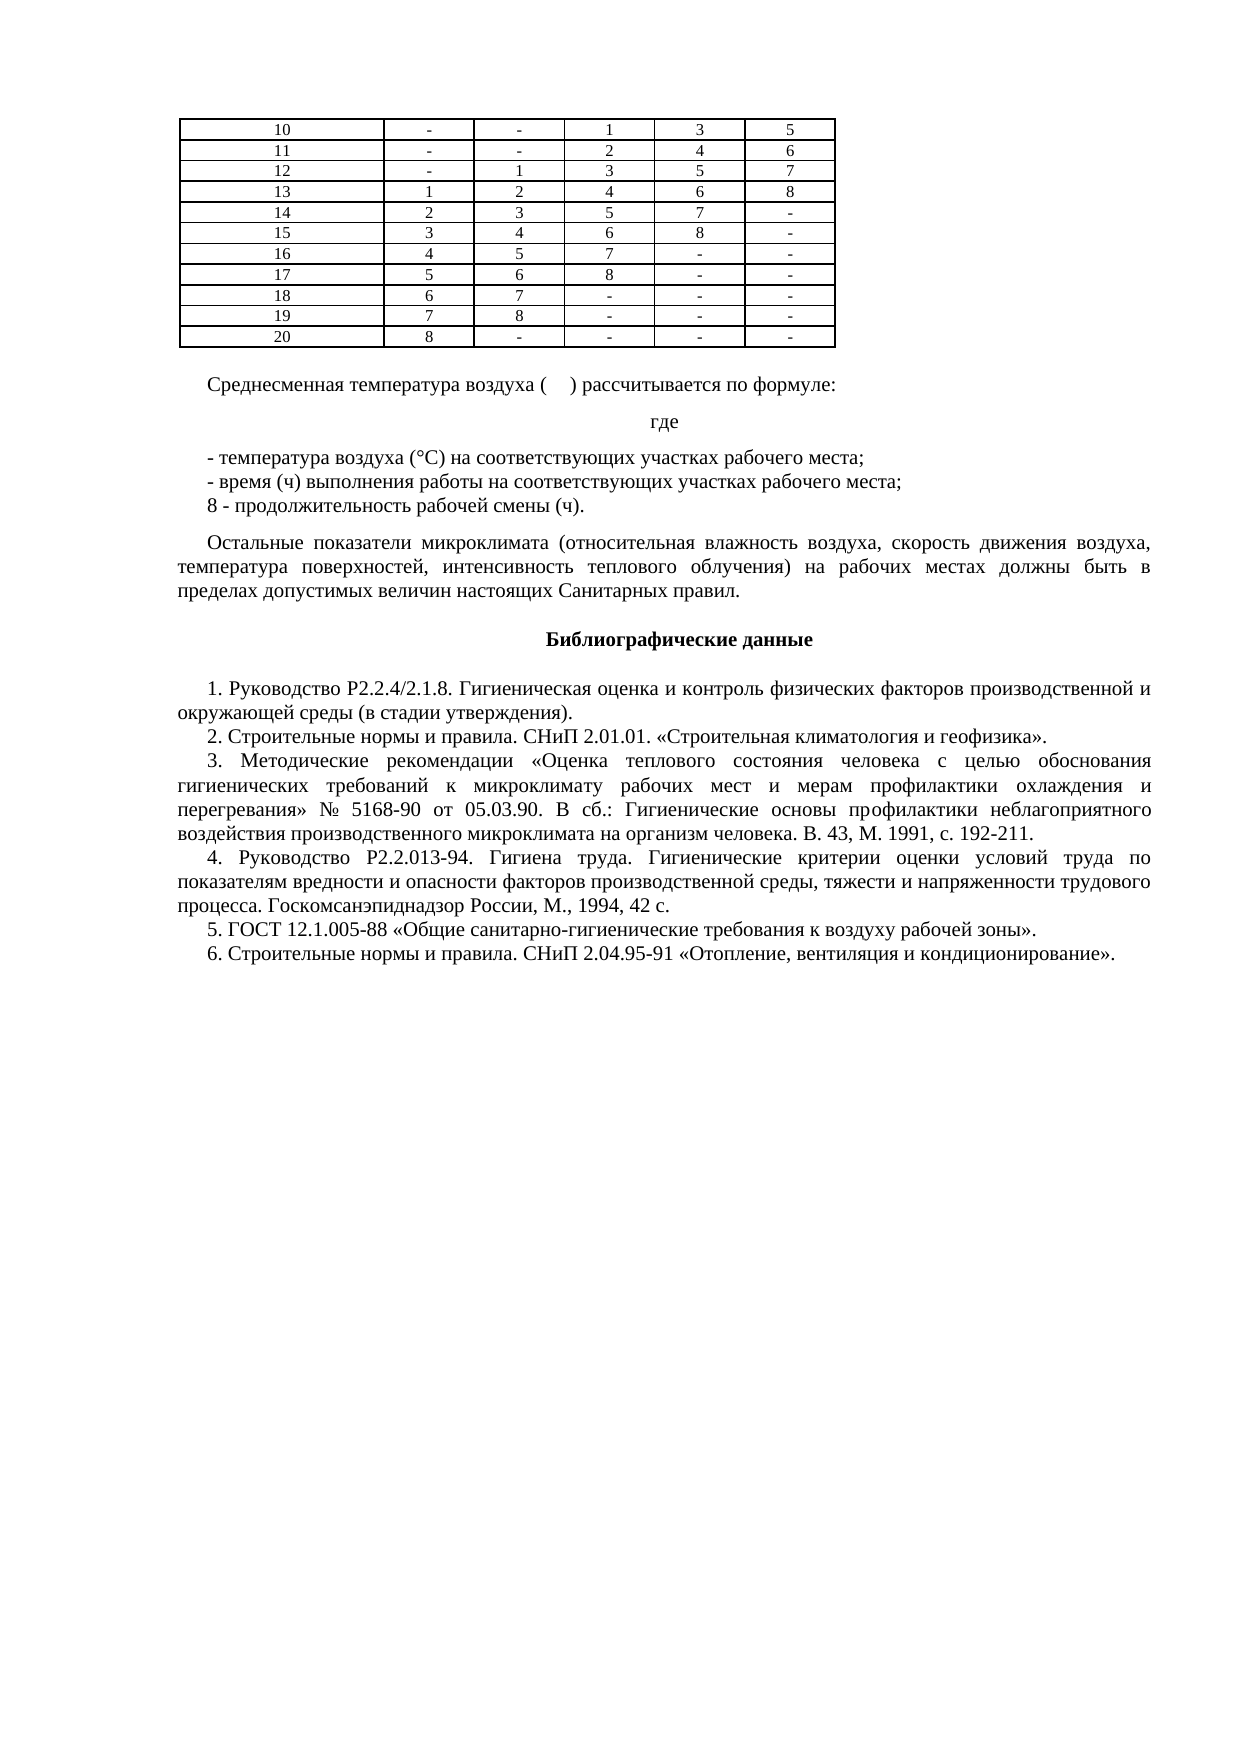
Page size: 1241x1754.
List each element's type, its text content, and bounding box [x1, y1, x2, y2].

text Библиографические данные [177, 627, 1152, 651]
table_cell 4 [655, 141, 744, 159]
table_cell - [746, 265, 834, 284]
table_cell - [655, 244, 744, 263]
table_cell 4 [475, 223, 564, 242]
table_cell 7 [565, 244, 654, 263]
table_cell 7 [475, 286, 564, 305]
table_cell - [475, 141, 564, 159]
table_cell 3 [655, 120, 744, 139]
text - температура воздуха (°С) на соответствующих участках рабочего места; [177, 445, 1152, 469]
text 5. ГОСТ 12.1.005-88 «Общие санитарно-гигиенические требования к воздуху рабочей зоны». [177, 917, 1152, 941]
table_cell 6 [565, 223, 654, 242]
table_cell 6 [655, 182, 744, 201]
table_cell - [655, 327, 744, 346]
table_cell - [746, 203, 834, 222]
text 8 - продолжительность рабочей смены (ч). [177, 493, 1152, 517]
text 1. Руководство Р2.2.4/2.1.8. Гигиеническая оценка и контроль физических факторов производственной и окружающей среды (в стадии утверждения). [177, 676, 1152, 724]
table_cell - [475, 327, 564, 346]
table_cell 1 [565, 120, 654, 139]
table_cell 13 [181, 182, 383, 201]
table_cell - [655, 306, 744, 325]
table_cell 11 [181, 141, 383, 159]
table_cell - [746, 327, 834, 346]
table_cell 17 [181, 265, 383, 284]
text - время (ч) выполнения работы на соответствующих участках рабочего места; [177, 469, 1152, 493]
table_cell 6 [746, 141, 834, 159]
table_cell - [475, 120, 564, 139]
table_cell 5 [385, 265, 473, 284]
table_cell 3 [475, 203, 564, 222]
table_cell 19 [181, 306, 383, 325]
text 3. Методические рекомендации «Оценка теплового состояния человека с целью обоснования гигиенических требований к микроклимату рабочих мест и мерам профилактики охлаждения и перегревания» № 5168-90 от 05.03.90. В сб.: Гигиенические основы профилактики неблагоприятного воздействия производственного микроклимата на организм человека. В. 43, М. 1991, с. 192-211. [177, 748, 1152, 845]
table_cell 8 [746, 182, 834, 201]
table_cell 5 [746, 120, 834, 139]
table_cell - [746, 306, 834, 325]
table_cell 8 [385, 327, 473, 346]
text 6. Строительные нормы и правила. СНиП 2.04.95-91 «Отопление, вентиляция и кондиционирование». [177, 941, 1152, 965]
table_cell 15 [181, 223, 383, 242]
table_cell 1 [385, 182, 473, 201]
table_cell 7 [655, 203, 744, 222]
text 4. Руководство P2.2.013-94. Гигиена труда. Гигиенические критерии оценки условий труда по показателям вредности и опасности факторов производственной среды, тяжести и напряженности трудового процесса. Госкомсанэпиднадзор России, М., 1994, 42 с. [177, 845, 1152, 917]
table_cell 6 [385, 286, 473, 305]
table_cell - [385, 120, 473, 139]
table_cell 2 [565, 141, 654, 159]
table_cell 16 [181, 244, 383, 263]
table_cell 3 [385, 223, 473, 242]
table_cell 8 [565, 265, 654, 284]
table_cell 8 [475, 306, 564, 325]
table_cell 7 [385, 306, 473, 325]
table_cell - [746, 244, 834, 263]
table_cell 20 [181, 327, 383, 346]
table_cell 18 [181, 286, 383, 305]
table_cell 4 [385, 244, 473, 263]
text Остальные показатели микроклимата (относительная влажность воздуха, скорость движения воздуха, температура поверхностей, интенсивность теплового облучения) на рабочих местах должны быть в пределах допустимых величин настоящих Санитарных правил. [177, 530, 1152, 602]
table_cell 1 [475, 161, 564, 180]
table_cell - [655, 265, 744, 284]
table_cell 7 [746, 161, 834, 180]
table_cell 2 [385, 203, 473, 222]
table_cell 5 [475, 244, 564, 263]
table_cell 5 [655, 161, 744, 180]
table_cell 12 [181, 161, 383, 180]
table_cell - [746, 223, 834, 242]
table_cell - [746, 286, 834, 305]
table_cell - [385, 161, 473, 180]
table_cell - [385, 141, 473, 159]
table_cell 2 [475, 182, 564, 201]
text Среднесменная температура воздуха () рассчитывается по формуле: [177, 360, 1152, 396]
table_cell 14 [181, 203, 383, 222]
text 2. Строительные нормы и правила. СНиП 2.01.01. «Строительная климатология и геофизика». [177, 724, 1152, 748]
table_cell 3 [565, 161, 654, 180]
table_cell 6 [475, 265, 564, 284]
table_cell 4 [565, 182, 654, 201]
text где [177, 409, 1152, 433]
table_cell - [565, 286, 654, 305]
table_cell - [565, 327, 654, 346]
table_cell - [565, 306, 654, 325]
table_cell - [655, 286, 744, 305]
table_cell 10 [181, 120, 383, 139]
table_cell 8 [655, 223, 744, 242]
table_cell 5 [565, 203, 654, 222]
